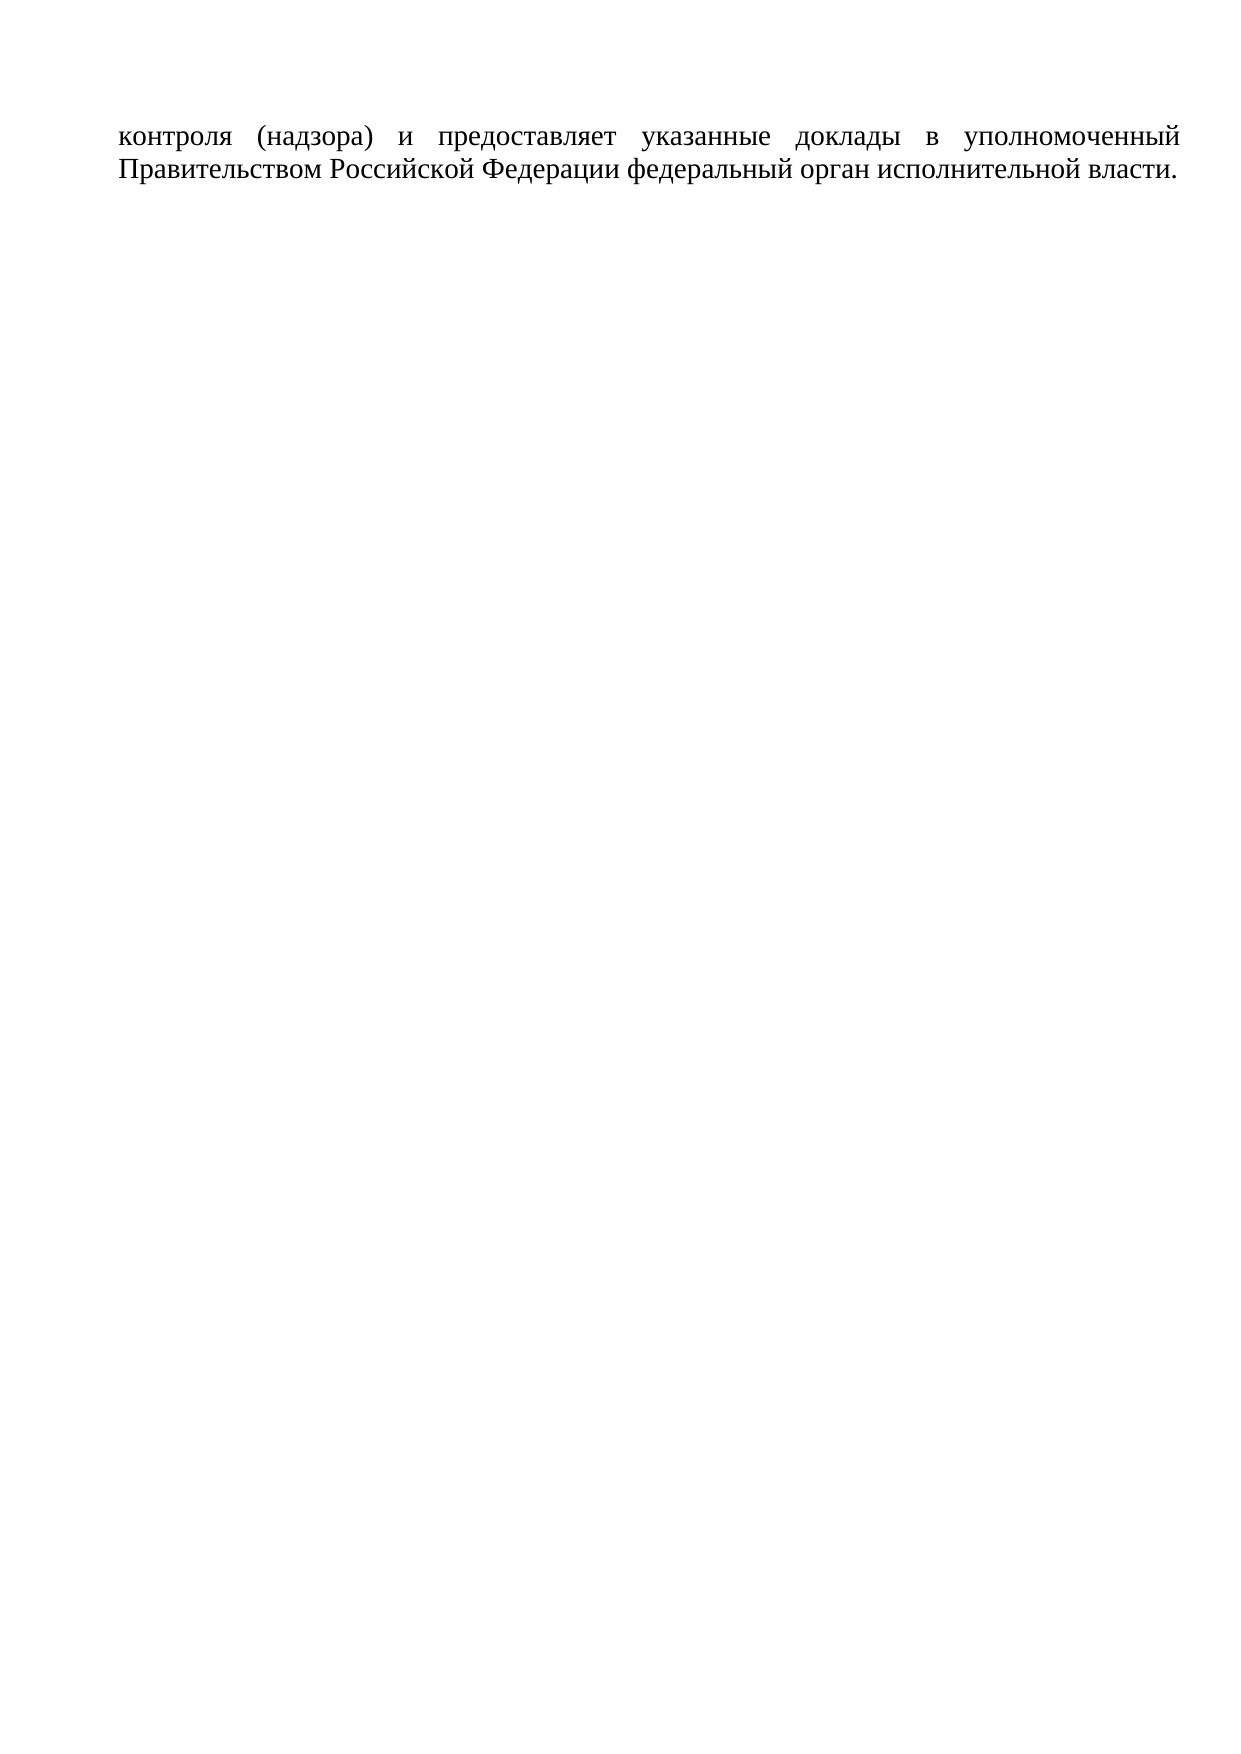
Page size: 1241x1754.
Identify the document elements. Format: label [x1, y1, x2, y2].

text [118, 118, 1181, 185]
